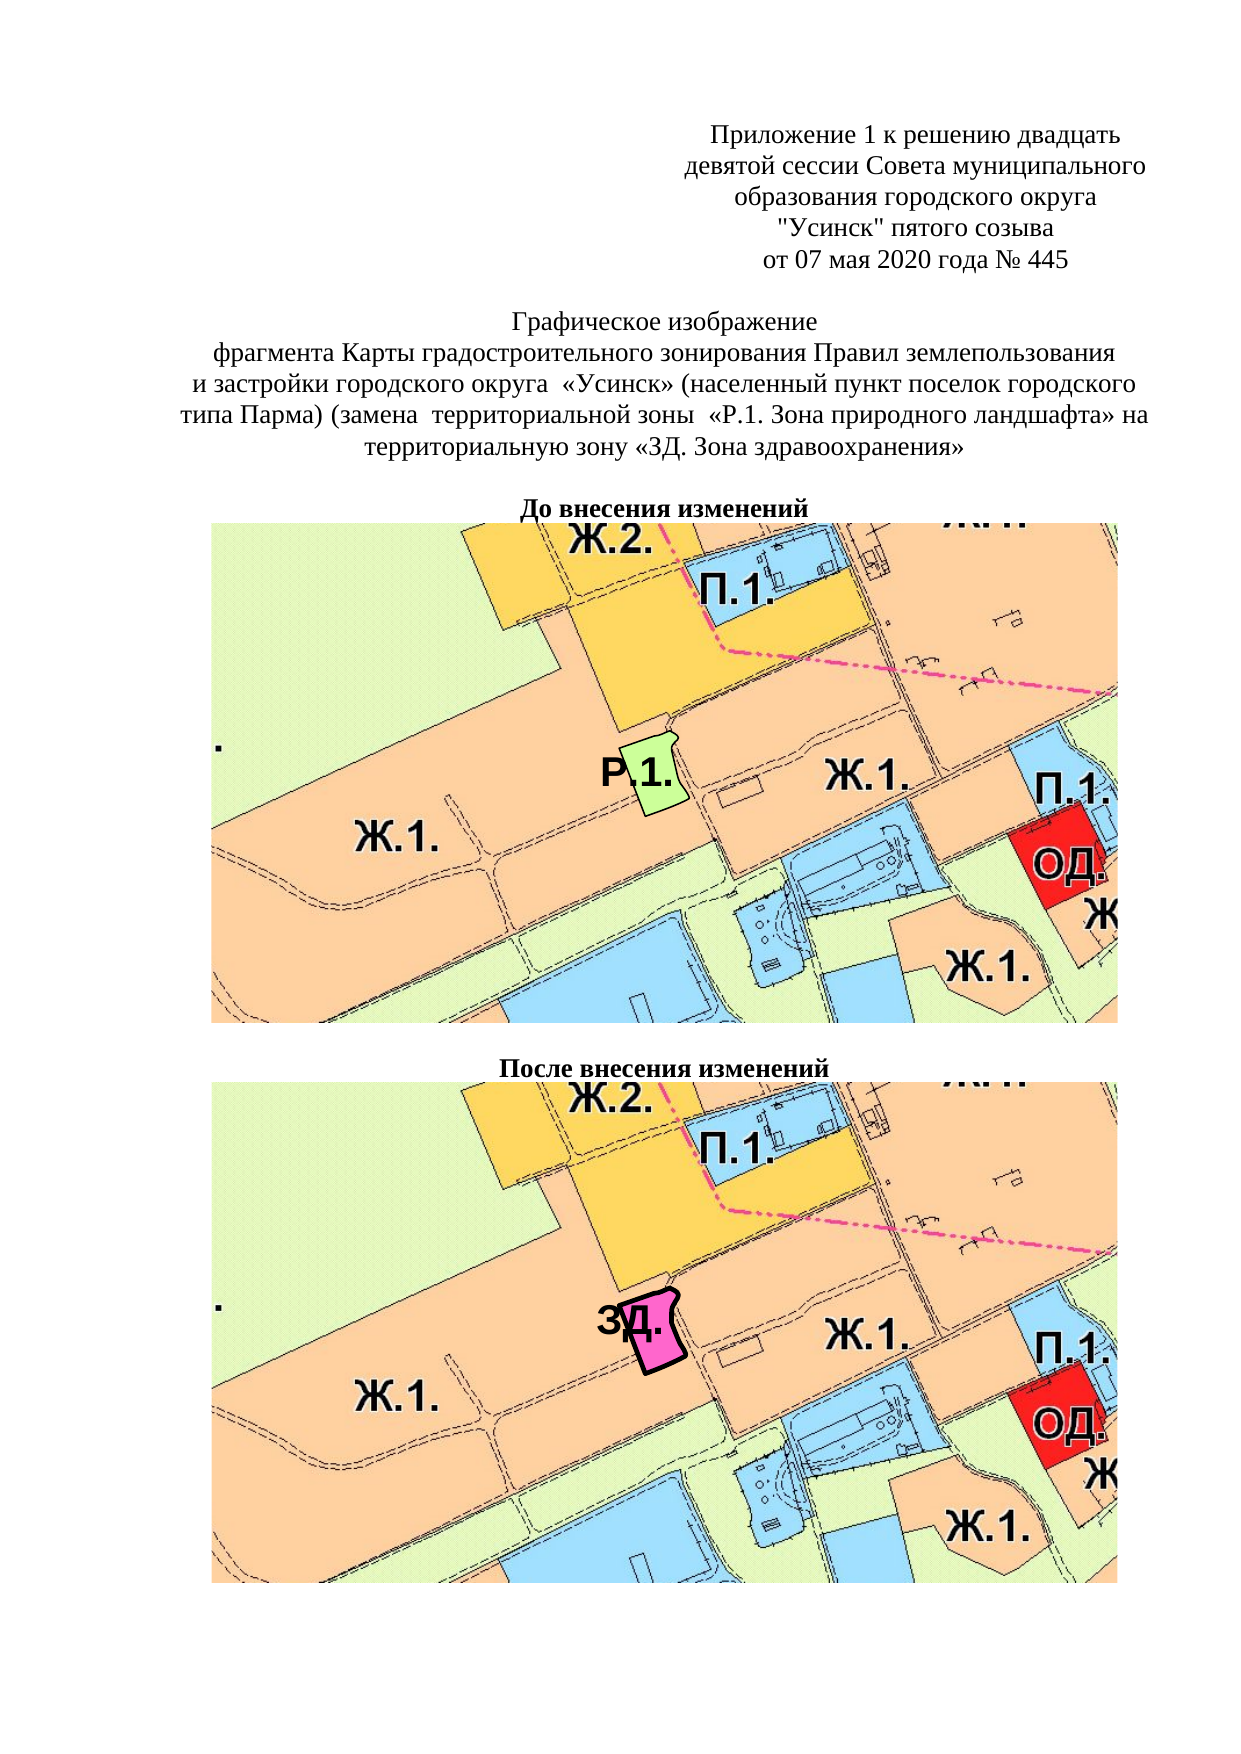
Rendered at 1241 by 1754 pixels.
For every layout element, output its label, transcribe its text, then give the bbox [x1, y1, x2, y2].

text Приложение 1 к решению двадцать девятой сессии Совета муниципального образования городского округа "Усинск" пятого созыва [679, 118, 1152, 243]
text Графическое изображение [177, 305, 1152, 336]
picture [211, 1082, 1118, 1583]
text После внесения изменений [177, 1052, 1152, 1083]
text от 07 мая 2020 года № 445 [679, 243, 1152, 274]
title и застройки городского округа «Усинск» (населенный пункт поселок городского типа Парма) (замена территориальной зоны «Р.1. Зона природного ландшафта» на территориальную зону «ЗД. Зона здравоохранения» [177, 367, 1152, 461]
picture [211, 523, 1118, 1023]
text фрагмента Карты градостроительного зонирования Правил землепользования [177, 336, 1152, 367]
text До внесения изменений [177, 492, 1152, 523]
